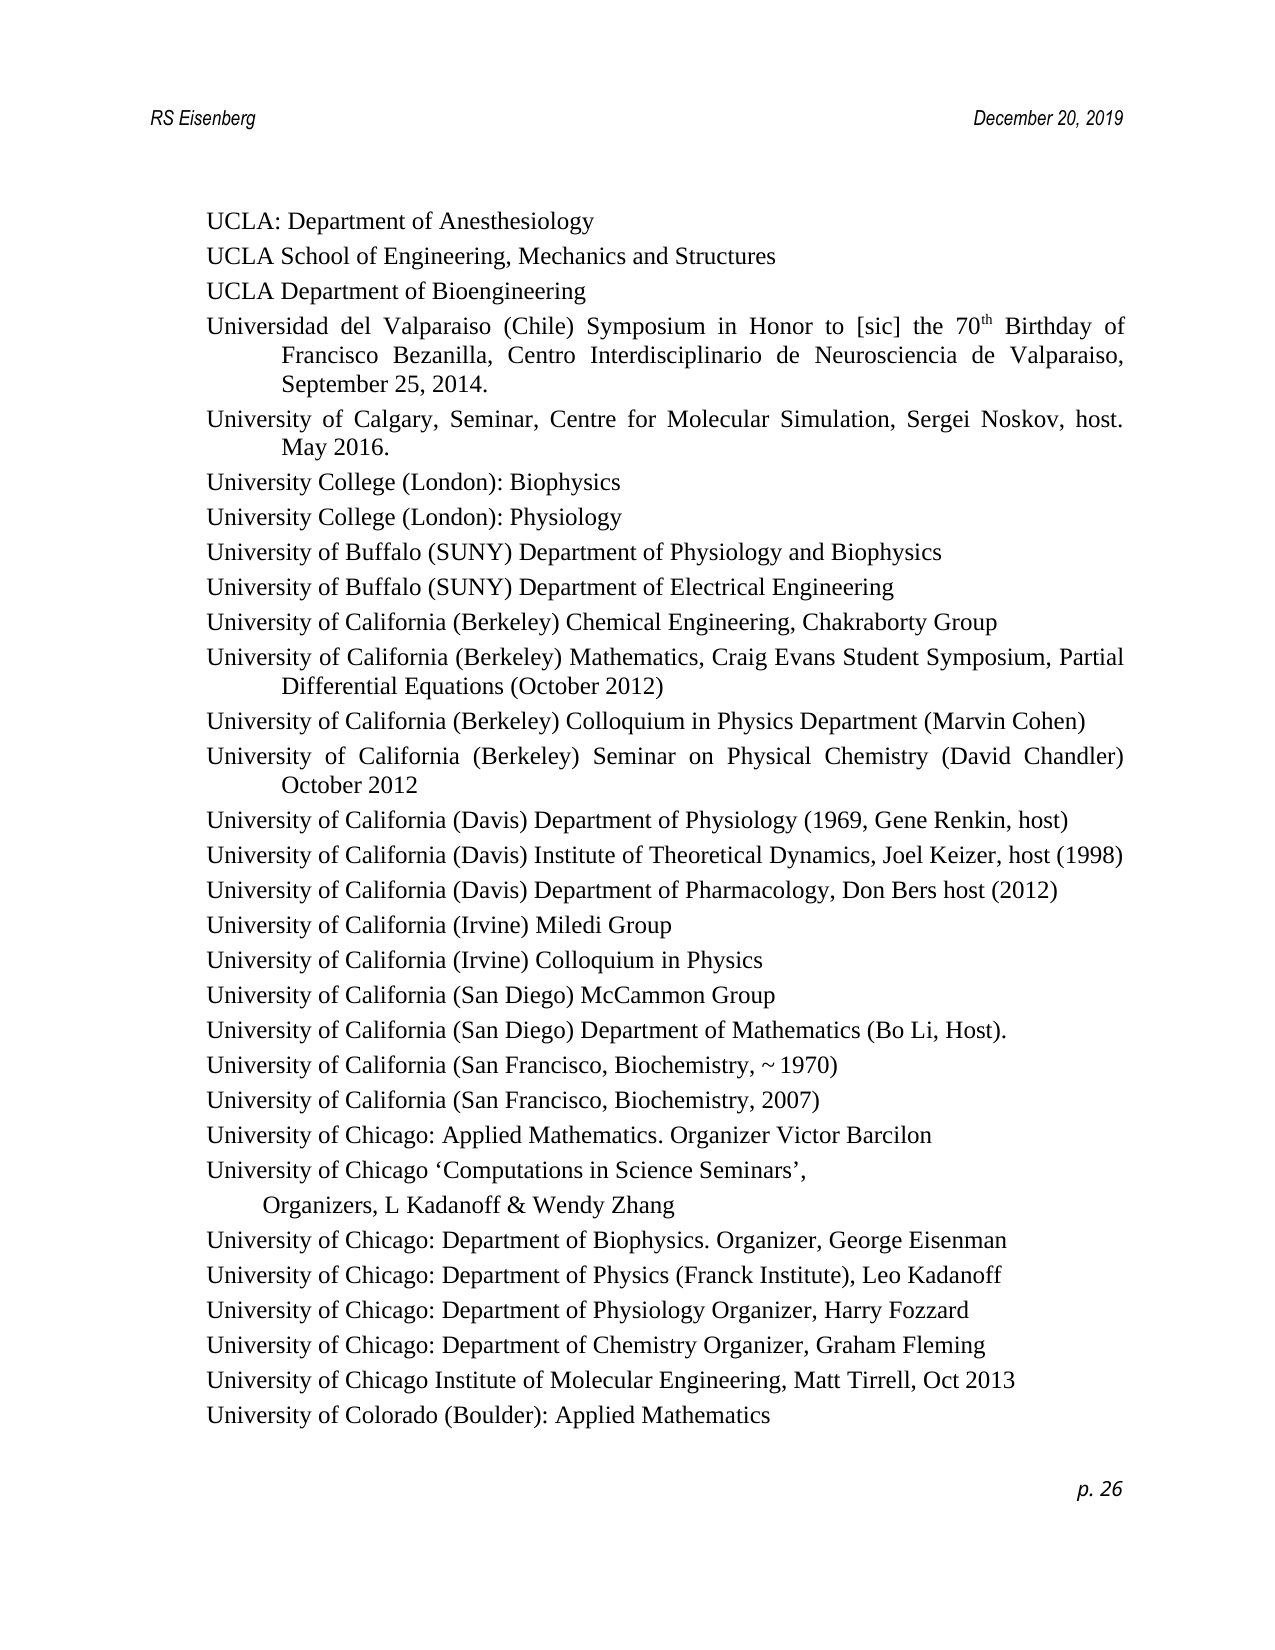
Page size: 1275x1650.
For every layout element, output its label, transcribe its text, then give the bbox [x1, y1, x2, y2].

text University of Colorado (Boulder): Applied Mathematics [206, 1400, 1125, 1429]
text University of California (San Diego) Department of Mathematics (Bo Li, Host). [206, 1015, 1125, 1044]
text University of California (San Francisco, Biochemistry, 2007) [206, 1085, 1125, 1114]
text University of Chicago ‘Computations in Science Seminars’, [206, 1155, 1125, 1184]
text University of Chicago: Department of Chemistry Organizer, Graham Fleming [206, 1330, 1125, 1359]
text University of California (Davis) Institute of Theoretical Dynamics, Joel Keizer, host (1998) [206, 840, 1125, 869]
text University of California (San Francisco, Biochemistry, ~ 1970) [206, 1050, 1125, 1079]
text University of California (Irvine) Miledi Group [206, 910, 1125, 939]
text UCLA School of Engineering, Mechanics and Structures [206, 241, 1125, 270]
text University of California (Berkeley) Chemical Engineering, Chakraborty Group [206, 607, 1125, 636]
text UCLA: Department of Anesthesiology [206, 206, 1125, 235]
text University of Chicago: Department of Biophysics. Organizer, George Eisenman [206, 1225, 1125, 1254]
text University of Chicago: Department of Physiology Organizer, Harry Fozzard [206, 1295, 1125, 1324]
text University of California (Davis) Department of Pharmacology, Don Bers host (2012) [206, 875, 1125, 904]
text Universidad del Valparaiso (Chile) Symposium in Honor to [sic] the 70th Birthday of Francisco Bezanilla, Centro Interdisciplinario de Neurosciencia de Valparaiso, September 25, 2014. [206, 311, 1125, 397]
text University of Buffalo (SUNY) Department of Electrical Engineering [206, 572, 1125, 601]
text Organizers, L Kadanoff & Wendy Zhang [206, 1190, 1125, 1219]
text UCLA Department of Bioengineering [206, 276, 1125, 305]
text University of California (Irvine) Colloquium in Physics [206, 945, 1125, 974]
text University of California (Berkeley) Colloquium in Physics Department (Marvin Cohen) [206, 706, 1125, 735]
text University of California (Berkeley) Seminar on Physical Chemistry (David Chandler) October 2012 [206, 741, 1125, 799]
text University of California (Berkeley) Mathematics, Craig Evans Student Symposium, Partial Differential Equations (October 2012) [206, 642, 1125, 700]
text University of Chicago: Department of Physics (Franck Institute), Leo Kadanoff [206, 1260, 1125, 1289]
text University of Buffalo (SUNY) Department of Physiology and Biophysics [206, 537, 1125, 566]
text University of California (Davis) Department of Physiology (1969, Gene Renkin, host) [206, 805, 1125, 834]
text University of Chicago: Applied Mathematics. Organizer Victor Barcilon [206, 1120, 1125, 1149]
text University of Calgary, Seminar, Centre for Molecular Simulation, Sergei Noskov, host. May 2016. [206, 404, 1125, 461]
text University of Chicago Institute of Molecular Engineering, Matt Tirrell, Oct 2013 [206, 1365, 1125, 1394]
text University of California (San Diego) McCammon Group [206, 980, 1125, 1009]
text University College (London): Physiology [206, 502, 1125, 531]
text University College (London): Biophysics [206, 467, 1125, 496]
